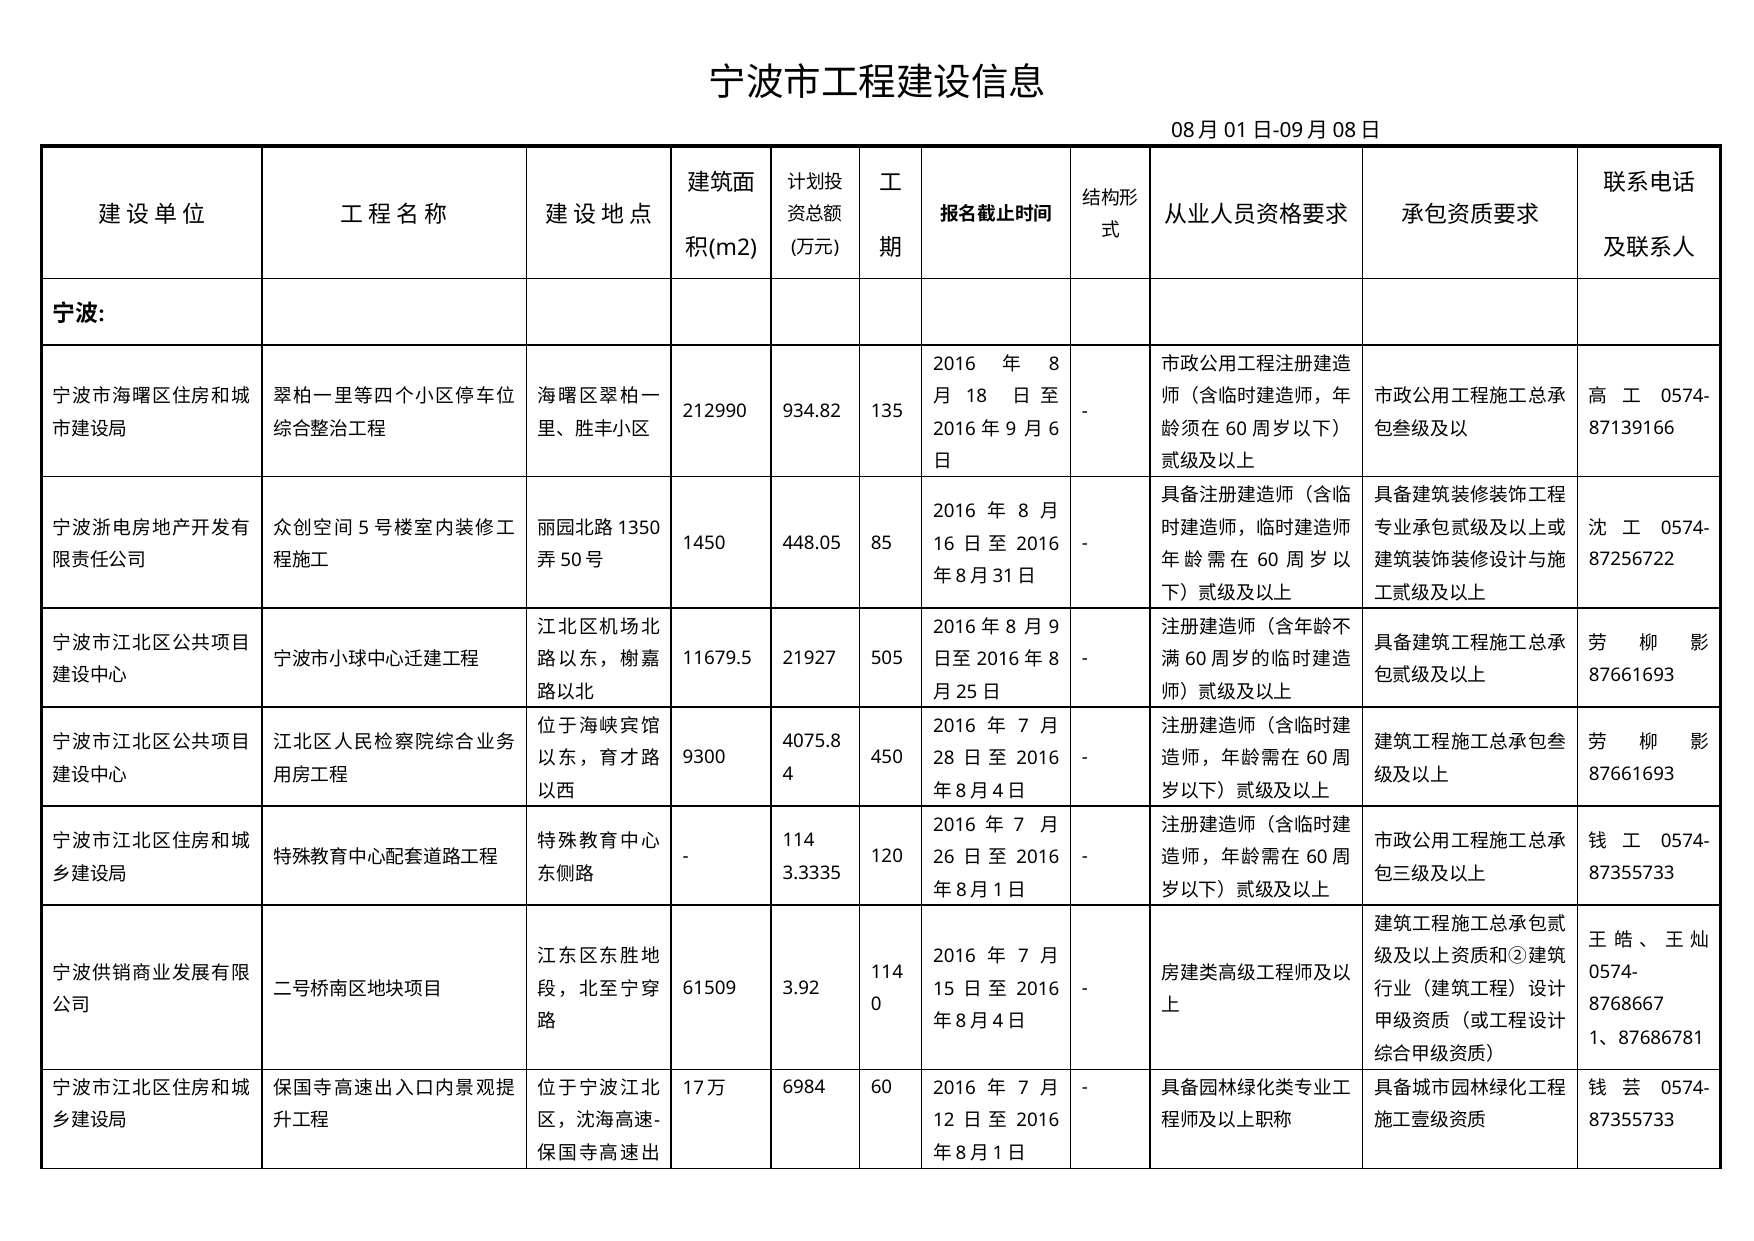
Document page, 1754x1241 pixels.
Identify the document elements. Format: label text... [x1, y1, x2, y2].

table_cell 具备园林绿化类专业工程师及以上职称 [1151, 1070, 1362, 1167]
table_header 计划投资总额(万元) [772, 148, 859, 277]
table_cell 17万 [672, 1070, 770, 1167]
table_cell 市政公用工程施工总承包三级及以上 [1363, 807, 1577, 904]
table_cell 11679.5 [672, 609, 770, 706]
table_cell [527, 279, 670, 344]
table_cell 钱芸0574-87355733 [1578, 1070, 1719, 1167]
table_cell 翠柏一里等四个小区停车位综合整治工程 [263, 346, 526, 476]
table_cell 4075.84 [772, 708, 859, 805]
table_cell 宁波浙电房地产开发有限责任公司 [43, 477, 261, 607]
table_cell 宁波市海曙区住房和城市建设局 [43, 346, 261, 476]
table_cell 沈工0574-87256722 [1578, 477, 1719, 607]
table_header 从业人员资格要求 [1151, 148, 1362, 277]
table_header 承包资质要求 [1363, 148, 1577, 277]
table_cell [1578, 279, 1719, 344]
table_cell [922, 1070, 1070, 1167]
table_cell 宁波市江北区公共项目建设中心 [43, 609, 261, 706]
text 08月01日-09月08日 [150, 112, 1604, 144]
table_cell [1071, 279, 1149, 344]
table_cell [527, 1070, 670, 1167]
table_cell 2016年 8 月 9 日至2016年 8 月 25 日 [922, 609, 1070, 706]
table_cell 具备建筑装修装饰工程专业承包贰级及以上或建筑装饰装修设计与施工贰级及以上 [1363, 477, 1577, 607]
table_cell 王皓、王灿0574-87686671、87686781 [1578, 906, 1719, 1068]
table_cell 具备建筑工程施工总承包贰级及以上 [1363, 609, 1577, 706]
table_cell 120 [860, 807, 921, 904]
table_cell 二号桥南区地块项目 [263, 906, 526, 1068]
table_cell - [1071, 346, 1149, 476]
table_cell 房建类高级工程师及以上 [1151, 906, 1362, 1068]
table_header 联系电话 及联系人 [1578, 148, 1719, 277]
table_cell 特殊教育中心东侧路 [527, 807, 670, 904]
table_cell [922, 279, 1070, 344]
table_cell 众创空间5号楼室内装修工程施工 [263, 477, 526, 607]
table_header 建 设 地 点 [527, 148, 670, 277]
table_cell 注册建造师（含临时建造师，年龄需在60周岁以下）贰级及以上 [1151, 807, 1362, 904]
table_cell 位于海峡宾馆以东，育才路以西 [527, 708, 670, 805]
table_cell 海曙区翠柏一里、胜丰小区 [527, 346, 670, 476]
table_cell 9300 [672, 708, 770, 805]
table_cell 注册建造师（含年龄不满60周岁的临时建造师）贰级及以上 [1151, 609, 1362, 706]
table_cell 85 [860, 477, 921, 607]
table_cell 保国寺高速出入口内景观提升工程 [263, 1070, 526, 1167]
table_cell 建筑工程施工总承包叁级及以上 [1363, 708, 1577, 805]
table_cell 注册建造师（含临时建造师，年龄需在60周岁以下）贰级及以上 [1151, 708, 1362, 805]
table_cell 宁波: [43, 279, 261, 344]
table_cell 2016年 8 月 18 日至2016年 9 月 6 日 [922, 346, 1070, 476]
table_cell 具备城市园林绿化工程施工壹级资质 [1363, 1070, 1577, 1167]
table_cell 高工0574-87139166 [1578, 346, 1719, 476]
table_cell 江北区机场北路以东，榭嘉路以北 [527, 609, 670, 706]
table_cell 特殊教育中心配套道路工程 [263, 807, 526, 904]
table_cell 宁波市小球中心迁建工程 [263, 609, 526, 706]
table_cell [1151, 279, 1362, 344]
table_cell - [1071, 708, 1149, 805]
table_header 工期 [860, 148, 921, 277]
table_cell - [1071, 906, 1149, 1068]
table_header 结构形式 [1071, 148, 1149, 277]
table_cell 2016年8月16日至2016年8月31日 [922, 477, 1070, 607]
table_cell 劳柳影87661693 [1578, 708, 1719, 805]
table_cell - [1071, 1070, 1149, 1167]
table_cell 市政公用工程施工总承包叁级及以 [1363, 346, 1577, 476]
table_cell 江东区东胜地段，北至宁穿路 [527, 906, 670, 1068]
table_cell 宁波市江北区公共项目建设中心 [43, 708, 261, 805]
table_header 建 设 单 位 [43, 148, 261, 277]
table_cell - [1071, 807, 1149, 904]
table_cell 135 [860, 346, 921, 476]
text 宁波市工程建设信息 [150, 47, 1604, 112]
table_cell 60 [860, 1070, 921, 1167]
table_cell 1450 [672, 477, 770, 607]
table_cell 钱工0574-87355733 [1578, 807, 1719, 904]
table_cell 448.05 [772, 477, 859, 607]
table_cell - [672, 807, 770, 904]
table_cell 61509 [672, 906, 770, 1068]
table_cell 具备注册建造师（含临时建造师，临时建造师年龄需在60周岁以下）贰级及以上 [1151, 477, 1362, 607]
table_cell 1143.3335 [772, 807, 859, 904]
table_cell [672, 279, 770, 344]
table_cell - [1071, 609, 1149, 706]
table_cell 2016年7月28日至2016年8月4日 [922, 708, 1070, 805]
table_cell 934.82 [772, 346, 859, 476]
table_cell 市政公用工程注册建造师（含临时建造师，年龄须在60周岁以下）贰级及以上 [1151, 346, 1362, 476]
table_cell 450 [860, 708, 921, 805]
table_cell 21927 [772, 609, 859, 706]
table_cell 505 [860, 609, 921, 706]
table_cell 建筑工程施工总承包贰级及以上资质和②建筑行业（建筑工程）设计甲级资质（或工程设计综合甲级资质） [1363, 906, 1577, 1068]
table_header 报名截止时间 [922, 148, 1070, 277]
table_cell 1140 [860, 906, 921, 1068]
table_cell - [1071, 477, 1149, 607]
table_cell 3.92 [772, 906, 859, 1068]
table_cell [1363, 279, 1577, 344]
table_cell [772, 279, 859, 344]
table_header 工 程 名 称 [263, 148, 526, 277]
table_cell [860, 279, 921, 344]
table_cell 2016年7 月26日至2016年 8月1日 [922, 807, 1070, 904]
table_cell 6984 [772, 1070, 859, 1167]
table_cell 劳柳影87661693 [1578, 609, 1719, 706]
table_cell 宁波市江北区住房和城乡建设局 [43, 807, 261, 904]
table_cell 宁波市江北区住房和城乡建设局 [43, 1070, 261, 1167]
table_header 建筑面积(m2) [672, 148, 770, 277]
table_cell 2016年7月15日至2016年8月4日 [922, 906, 1070, 1068]
table_cell 212990 [672, 346, 770, 476]
table_cell 宁波供销商业发展有限公司 [43, 906, 261, 1068]
table_cell 江北区人民检察院综合业务用房工程 [263, 708, 526, 805]
table_cell [263, 279, 526, 344]
table_cell 丽园北路1350弄50号 [527, 477, 670, 607]
